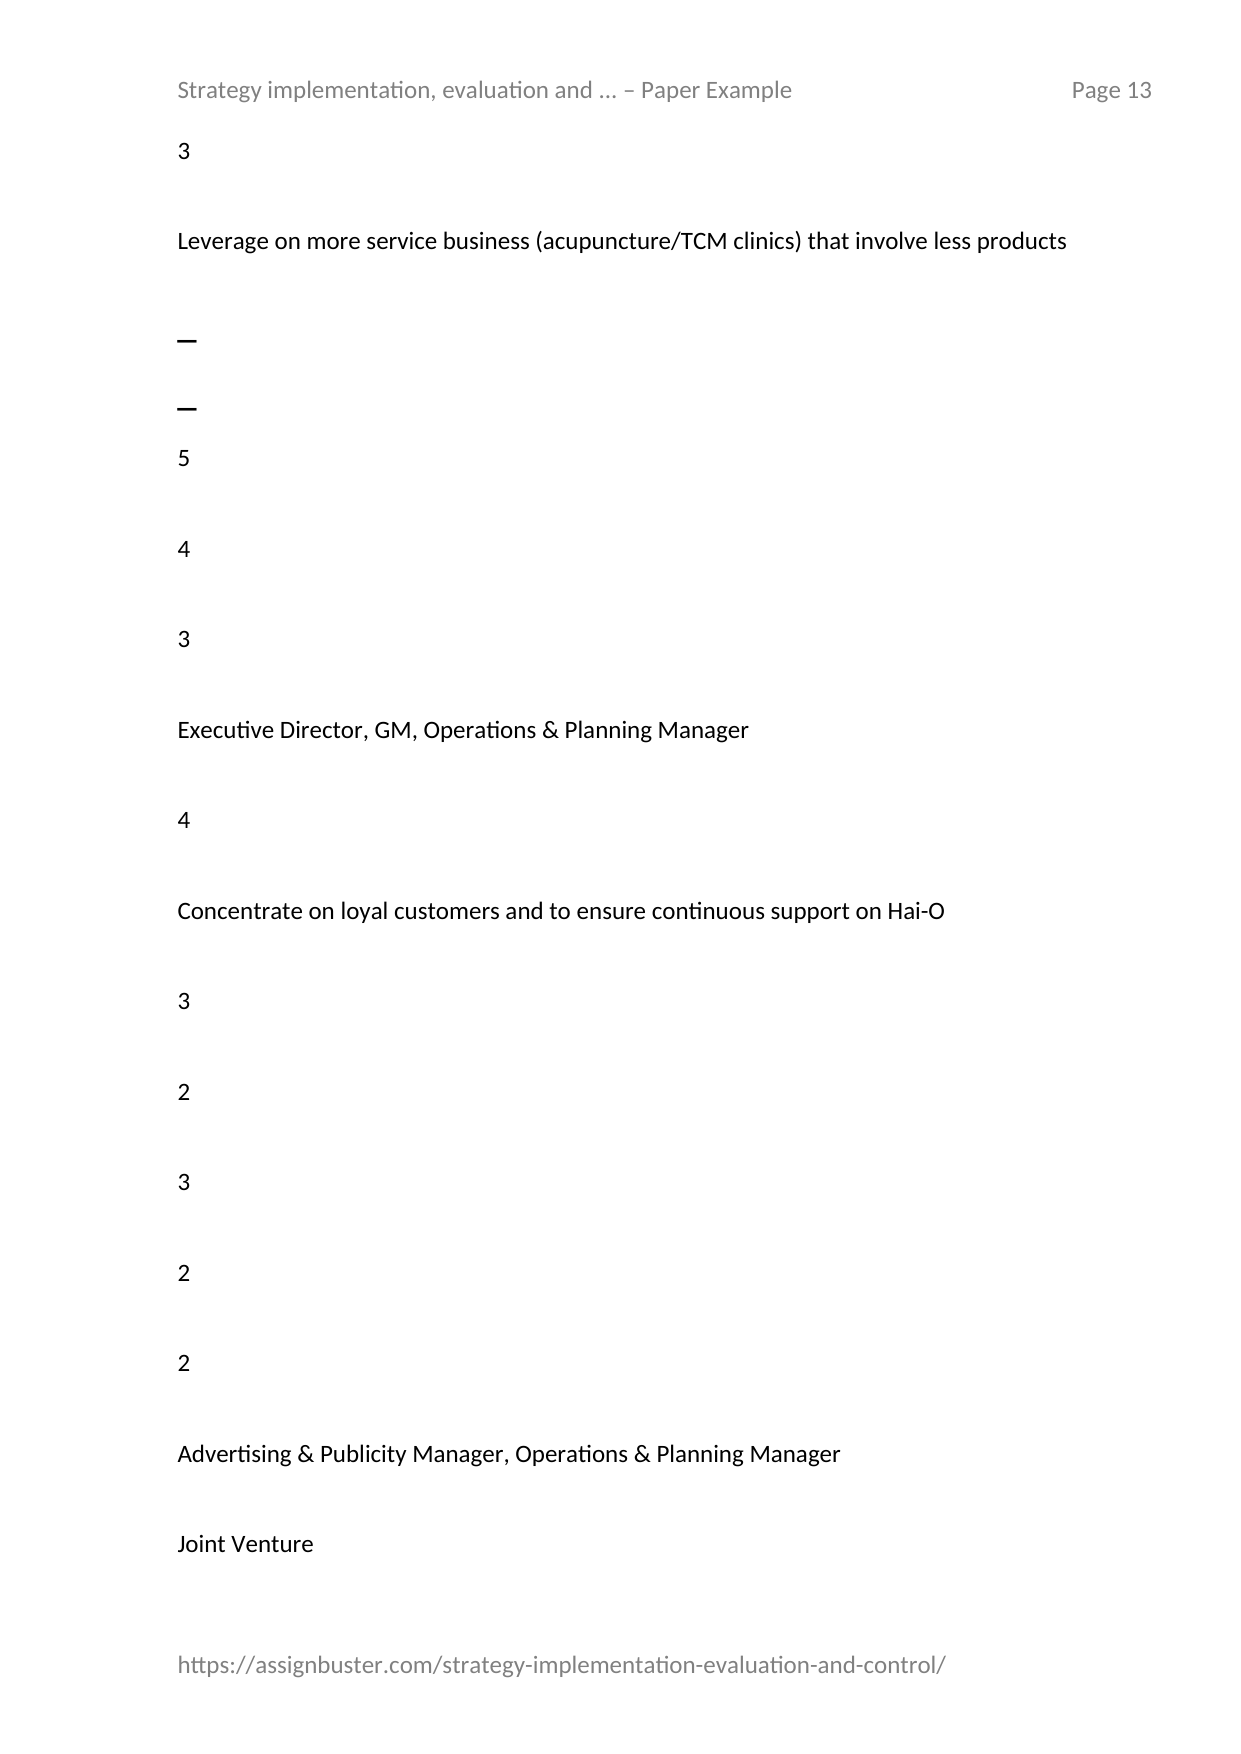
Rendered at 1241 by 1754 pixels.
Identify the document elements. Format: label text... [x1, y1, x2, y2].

text 2 [177, 1076, 1152, 1106]
text 3 [177, 985, 1152, 1016]
text 3 [177, 135, 1152, 165]
text 2 [177, 1347, 1152, 1378]
text Leverage on more service business (acupuncture/TCM clinics) that involve less products [177, 225, 1152, 256]
text Advertising & Publicity Manager, Operations & Planning Manager [177, 1438, 1152, 1468]
subtitle – [177, 383, 1152, 426]
text Joint Venture [177, 1528, 1152, 1559]
text 4 [177, 804, 1152, 835]
subtitle – [177, 316, 1152, 359]
text 4 [177, 533, 1152, 563]
text 3 [177, 623, 1152, 654]
text 5 [177, 442, 1152, 473]
text Concentrate on loyal customers and to ensure continuous support on Hai-O [177, 895, 1152, 925]
text 2 [177, 1257, 1152, 1287]
text Executive Director, GM, Operations & Planning Manager [177, 714, 1152, 744]
text 3 [177, 1166, 1152, 1197]
